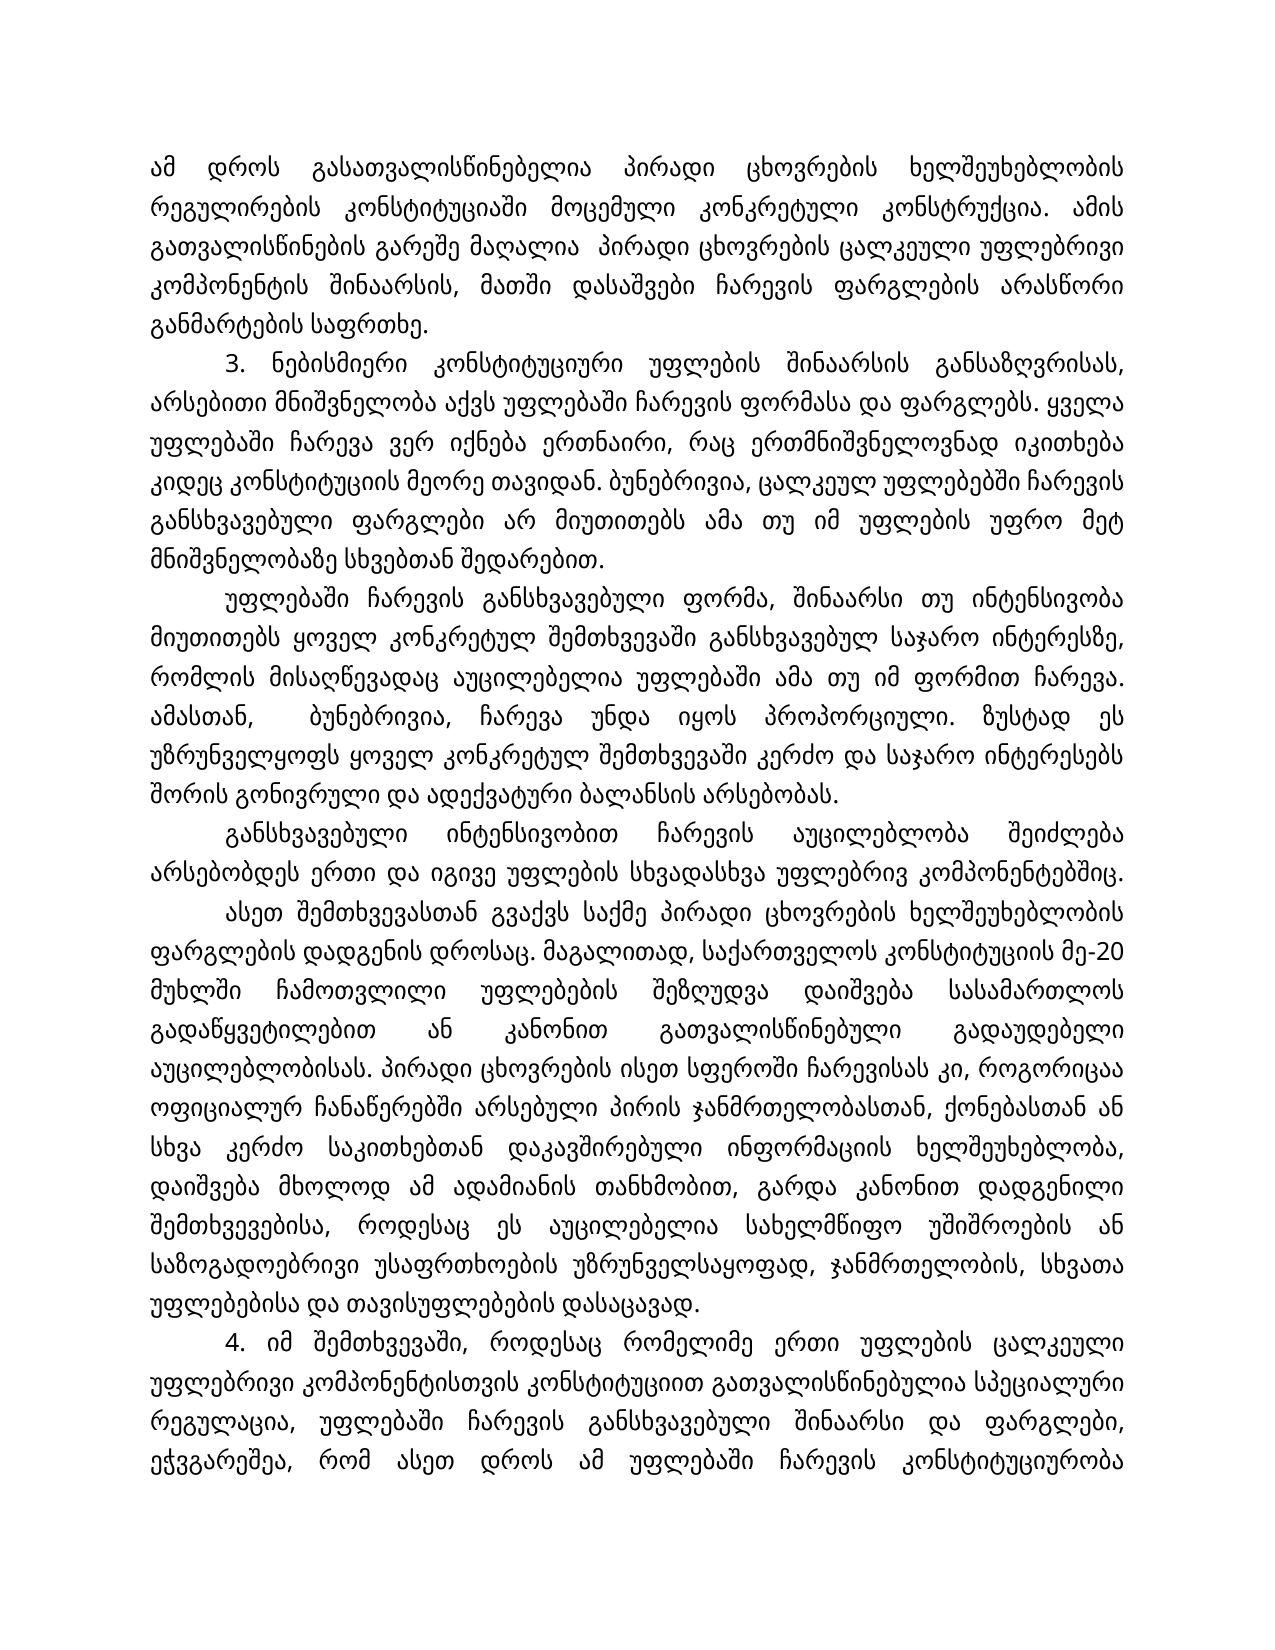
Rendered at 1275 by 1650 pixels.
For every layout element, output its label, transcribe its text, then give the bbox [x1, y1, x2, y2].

text განსხვავებული ინტენსივობით ჩარევის აუცილებლობა შეიძლება არსებობდეს ერთი და იგივე უფლების სხვადასხვა უფლებრივ კომპონენტებშიც. ასეთ შემთხვევასთან გვაქვს საქმე პირადი ცხოვრების ხელშეუხებლობის ფარგლების დადგენის დროსაც. მაგალითად, საქართველოს კონსტიტუციის მე-20 მუხლში ჩამოთვლილი უფლებების შეზღუდვა დაიშვება სასამართლოს გადაწყვეტილებით ან კანონით გათვალისწინებული გადაუდებელი აუცილებლობისას. პირადი ცხოვრების ისეთ სფეროში ჩარევისას კი, როგორიცაა ოფიციალურ ჩანაწერებში არსებული პირის ჯანმრთელობასთან, ქონებასთან ან სხვა კერძო საკითხებთან დაკავშირებული ინფორმაციის ხელშეუხებლობა, დაიშვება მხოლოდ ამ ადამიანის თანხმობით, გარდა კანონით დადგენილი შემთხვევებისა, როდესაც ეს აუცილებელია სახელმწიფო უშიშროების ან საზოგადოებრივი უსაფრთხოების უზრუნველსაყოფად, ჯანმრთელობის, სხვათა უფლებებისა და თავისუფლებების დასაცავად. [150, 816, 1125, 1320]
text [150, 150, 1125, 341]
text 3. ნებისმიერი კონსტიტუციური უფლების შინაარსის განსაზღვრისას, არსებითი მნიშვნელობა აქვს უფლებაში ჩარევის ფორმასა და ფარგლებს. ყველა უფლებაში ჩარევა ვერ იქნება ერთნაირი, რაც ერთმნიშვნელოვნად იკითხება კიდეც კონსტიტუციის მეორე თავიდან. ბუნებრივია, ცალკეულ უფლებებში ჩარევის განსხვავებული ფარგლები არ მიუთითებს ამა თუ იმ უფლების უფრო მეტ მნიშვნელობაზე სხვებთან შედარებით. [150, 346, 1125, 576]
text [150, 1325, 1125, 1477]
text უფლებაში ჩარევის განსხვავებული ფორმა, შინაარსი თუ ინტენსივობა მიუთითებს ყოველ კონკრეტულ შემთხვევაში განსხვავებულ საჯარო ინტერესზე, რომლის მისაღწევადაც აუცილებელია უფლებაში ამა თუ იმ ფორმით ჩარევა. ამასთან, ბუნებრივია, ჩარევა უნდა იყოს პროპორციული. ზუსტად ეს უზრუნველყოფს ყოველ კონკრეტულ შემთხვევაში კერძო და საჯარო ინტერესებს შორის გონივრული და ადექვატური ბალანსის არსებობას. [150, 581, 1125, 811]
